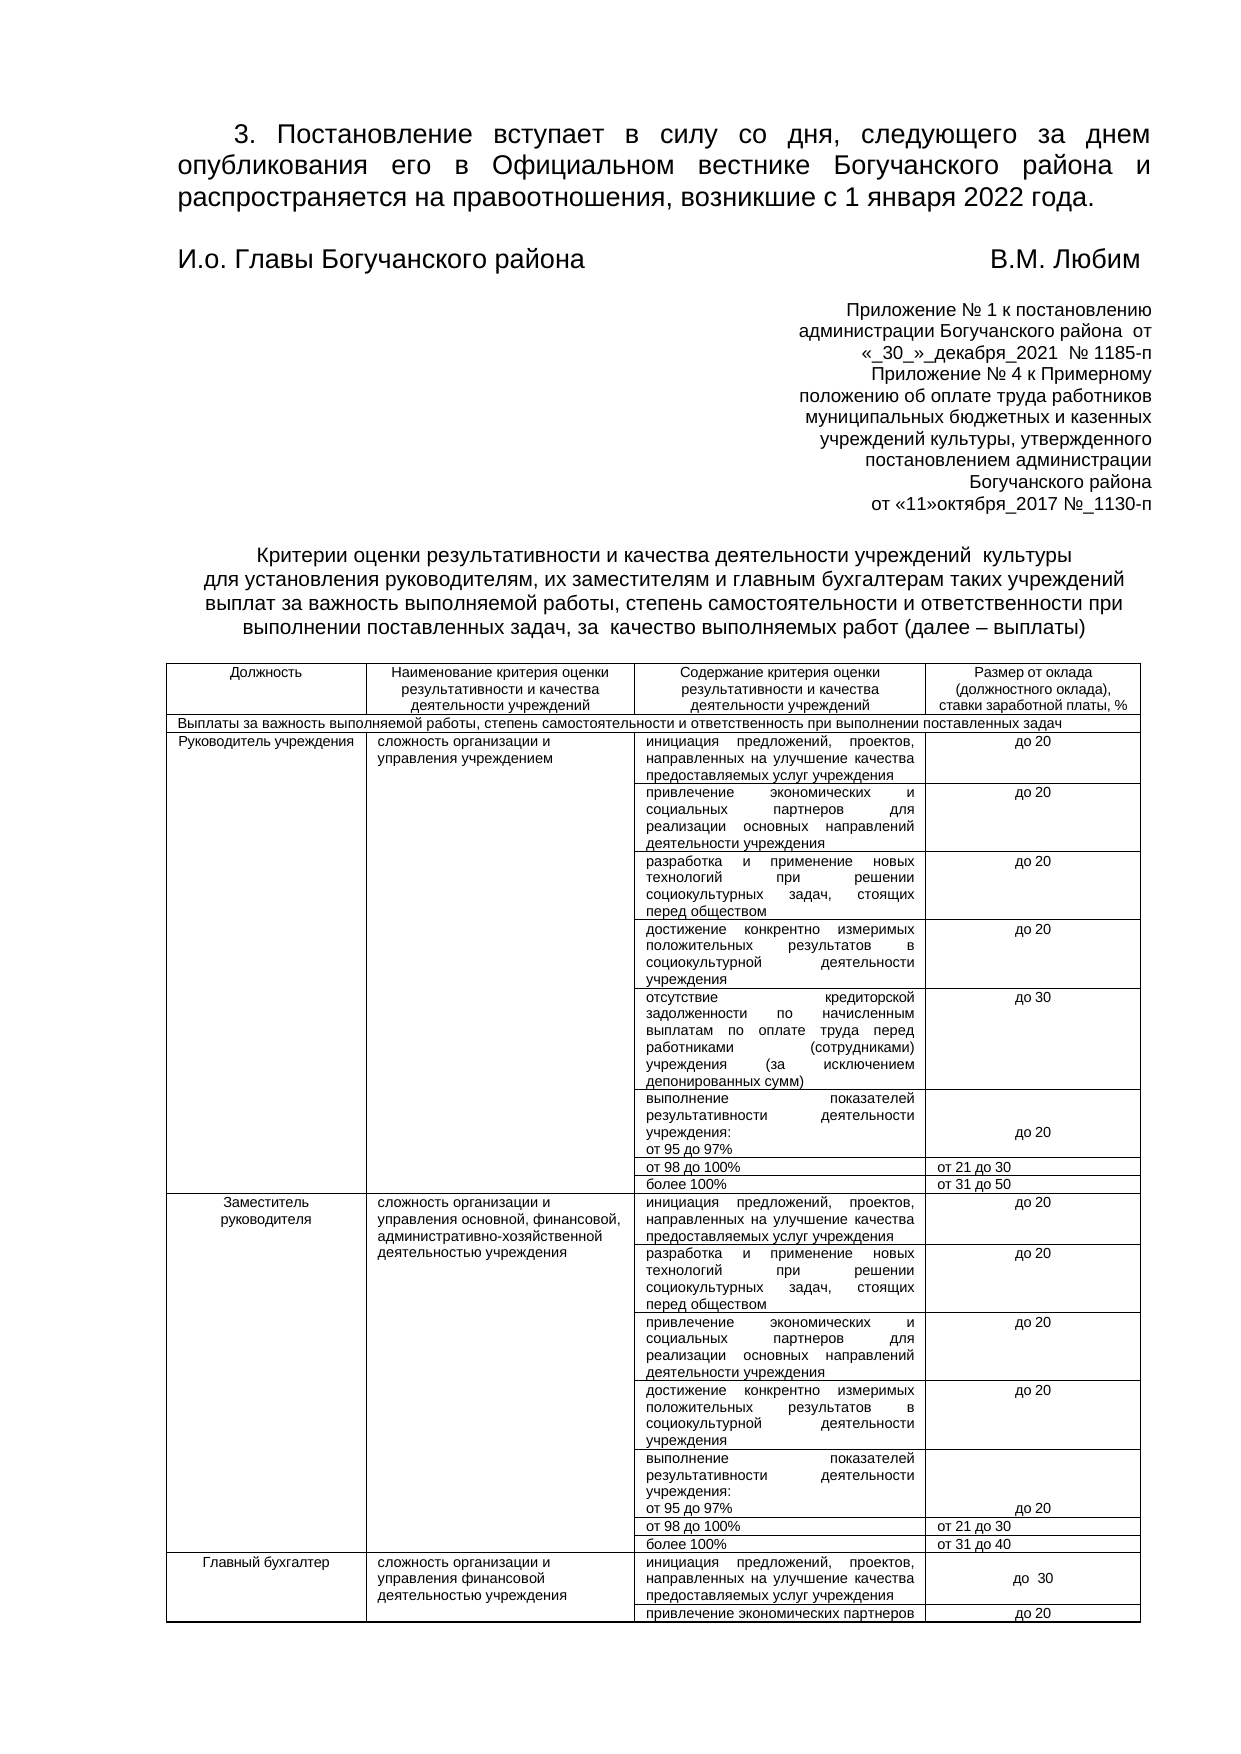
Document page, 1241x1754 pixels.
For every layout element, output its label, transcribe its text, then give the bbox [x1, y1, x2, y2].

text Критерии оценки результативности и качества деятельности учреждений культуры [177, 543, 1152, 567]
table_cell достижение конкрентно измеримых положительных результатов в социокультурной деятельности учреждения [635, 920, 925, 987]
text И.о. Главы Богучанского района В.М. Любим [177, 243, 1152, 274]
table_cell привлечение экономических и социальных партнеров для реализации основных направлений деятельности учреждения [635, 784, 925, 851]
table_cell от 31 до 40 [926, 1536, 1140, 1552]
table_cell до 20 [926, 1313, 1140, 1380]
text 3. Постановление вступает в силу со дня, следующего за днем опубликования его в Официальном вестнике Богучанского района и распространяется на правоотношения, возникшие с 1 января 2022 года. [177, 118, 1152, 212]
table_cell до 20 [926, 852, 1140, 919]
text для установления руководителям, их заместителям и главным бухгалтерам таких учреждений выплат за важность выполняемой работы, степень самостоятельности и ответственности при выполнении поставленных задач, за качество выполняемых работ (далее – выплаты) [177, 567, 1152, 638]
table_header Содержание критерия оценки результативности и качества деятельности учреждений [635, 664, 925, 714]
text Приложение № 1 к постановлению администрации Богучанского района от «_30_»_декабря_2021 № 1185-п [796, 298, 1152, 363]
table_header Наименование критерия оценки результативности и качества деятельности учреждений [367, 664, 634, 714]
table_cell Выплаты за важность выполняемой работы, степень самостоятельности и ответственность при выполнении поставленных задач [167, 715, 1140, 732]
table_cell инициация предложений, проектов, направленных на улучшение качества предоставляемых услуг учреждения [635, 1553, 925, 1604]
table_header Должность [167, 664, 366, 714]
table_cell до 20 [926, 733, 1140, 783]
table_cell от 31 до 50 [926, 1176, 1140, 1193]
table_cell до 30 [926, 989, 1140, 1089]
table_cell от 98 до 100% [635, 1158, 925, 1175]
table_cell выполнение показателей результативности деятельности учреждения: от 95 до 97% [635, 1090, 925, 1157]
table_cell от 21 до 30 [926, 1518, 1140, 1534]
table_cell сложность организации и управления учреждением [367, 733, 634, 1193]
table_cell до 30 [926, 1553, 1140, 1604]
text от «11»октября_2017 №_1130-п [796, 492, 1152, 514]
table_cell до 20 [926, 784, 1140, 851]
table_cell инициация предложений, проектов, направленных на улучшение качества предоставляемых услуг учреждения [635, 1194, 925, 1244]
table_cell Главный бухгалтер [167, 1553, 366, 1621]
table_cell инициация предложений, проектов, направленных на улучшение качества предоставляемых услуг учреждения [635, 733, 925, 783]
table_cell до 20 [926, 920, 1140, 987]
table_cell привлечение экономических и социальных партнеров для реализации основных направлений деятельности учреждения [635, 1313, 925, 1380]
table_cell более 100% [635, 1536, 925, 1552]
table_cell выполнение показателей результативности деятельности учреждения: от 95 до 97% [635, 1450, 925, 1517]
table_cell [635, 1605, 925, 1621]
table_cell до 20 [926, 1605, 1140, 1621]
table_cell до 20 [926, 1245, 1140, 1312]
table_cell сложность организации и управления финансовой деятельностью учреждения [367, 1553, 634, 1621]
table_cell от 98 до 100% [635, 1518, 925, 1534]
table_cell от 21 до 30 [926, 1158, 1140, 1175]
table_cell Руководитель учреждения [167, 733, 366, 1193]
table_cell до 20 [926, 1381, 1140, 1448]
table_cell до 20 [926, 1090, 1140, 1157]
table_cell Заместитель руководителя [167, 1194, 366, 1552]
table_cell разработка и применение новых технологий при решении социокультурных задач, стоящих перед обществом [635, 1245, 925, 1312]
table_cell достижение конкрентно измеримых положительных результатов в социокультурной деятельности учреждения [635, 1381, 925, 1448]
table_cell до 20 [926, 1450, 1140, 1517]
table_cell до 20 [926, 1194, 1140, 1244]
table_cell сложность организации и управления основной, финансовой, административно-хозяйственной деятельностью учреждения [367, 1194, 634, 1552]
table_cell разработка и применение новых технологий при решении социокультурных задач, стоящих перед обществом [635, 852, 925, 919]
table_cell отсутствие кредиторской задолженности по начисленным выплатам по оплате труда перед работниками (сотрудниками) учреждения (за исключением депонированных сумм) [635, 989, 925, 1089]
table_cell более 100% [635, 1176, 925, 1193]
table_header Размер от оклада (должностного оклада), ставки заработной платы, % [926, 664, 1140, 714]
text Приложение № 4 к Примерному положению об оплате труда работников муниципальных бюджетных и казенных учреждений культуры, утвержденного постановлением администрации Богучанского района [796, 363, 1152, 492]
